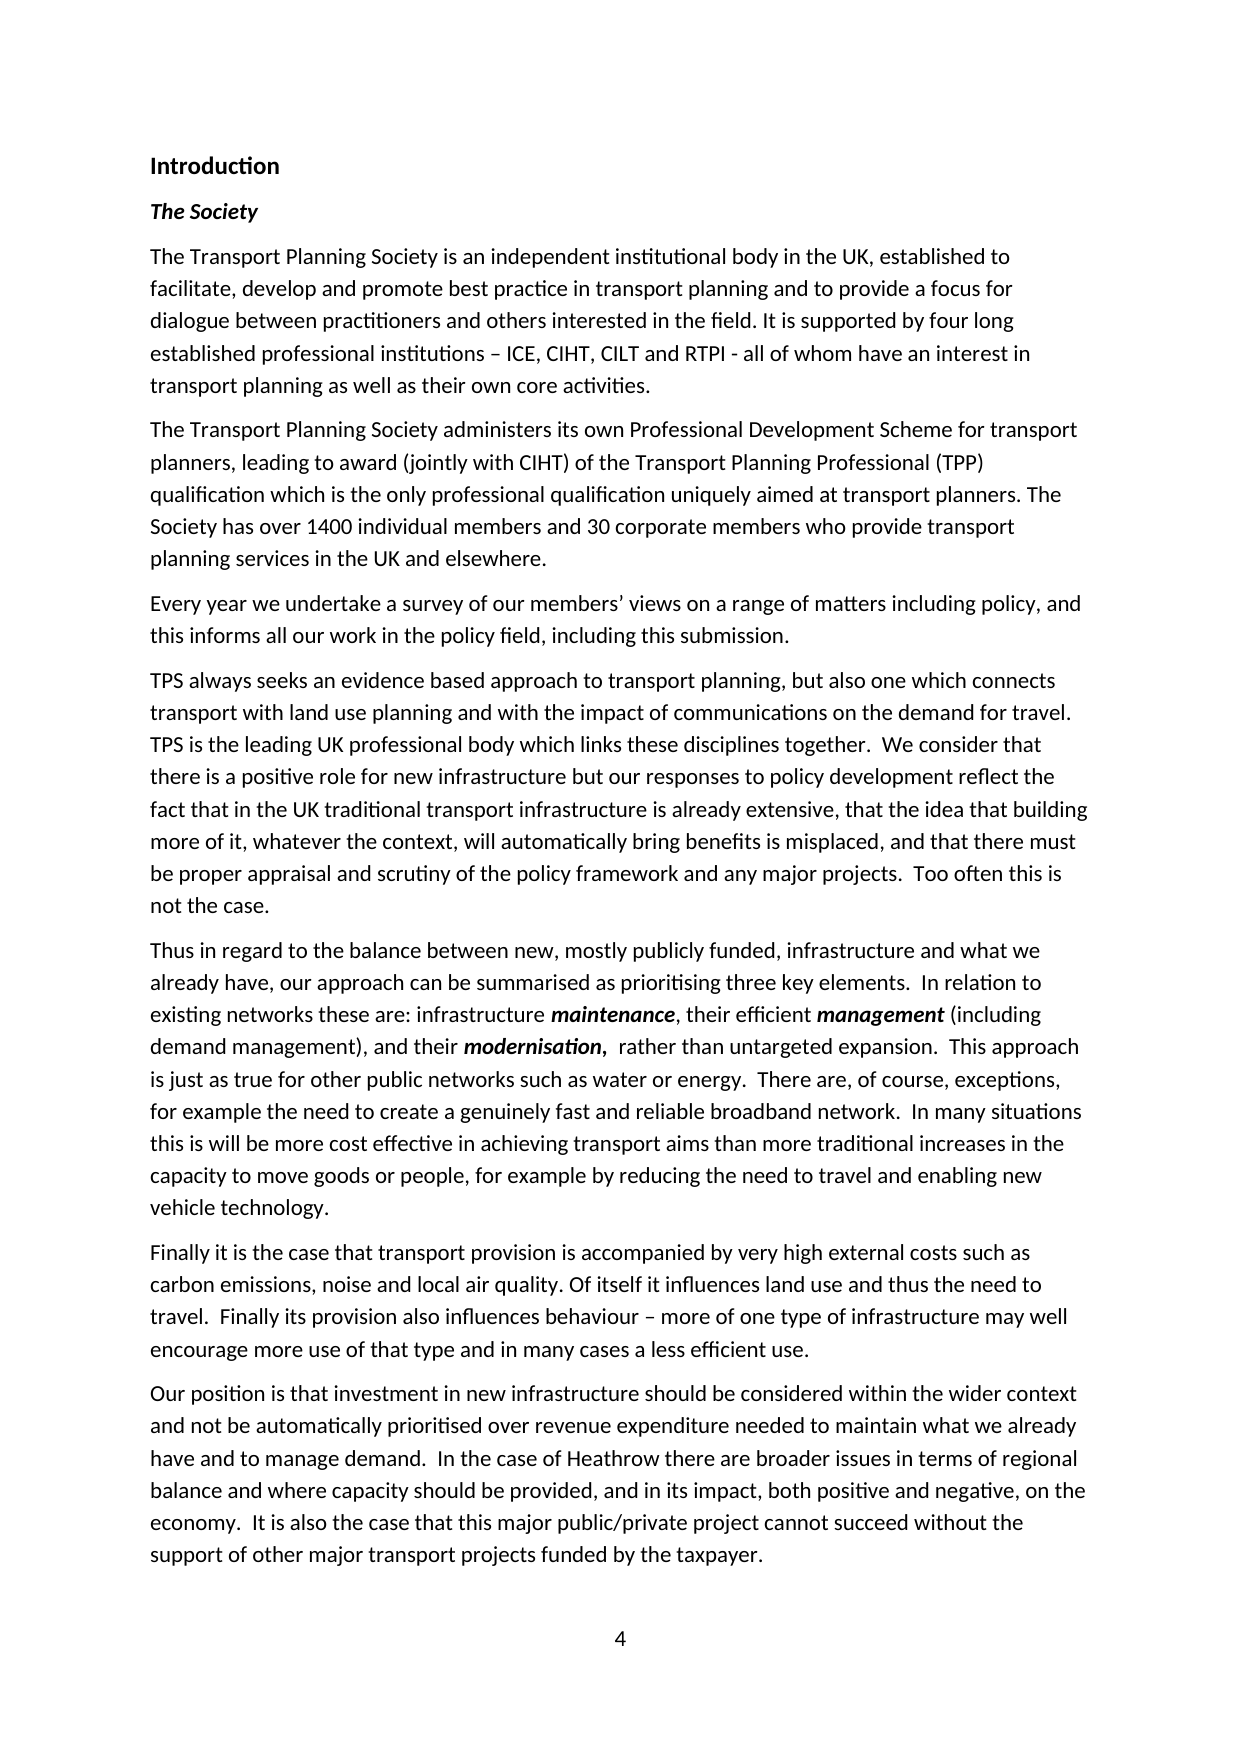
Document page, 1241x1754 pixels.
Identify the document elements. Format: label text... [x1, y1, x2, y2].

text The Society [150, 197, 1090, 226]
text TPS always seeks an evidence based approach to transport planning, but also one which connects transport with land use planning and with the impact of communications on the demand for travel. TPS is the leading UK professional body which links these disciplines together. We consider that there is a positive role for new infrastructure but our responses to policy development reflect the fact that in the UK traditional transport infrastructure is already extensive, that the idea that building more of it, whatever the context, will automatically bring benefits is misplaced, and that there must be proper appraisal and scrutiny of the policy framework and any major projects. Too often this is not the case. [150, 666, 1090, 919]
text Every year we undertake a survey of our members’ views on a range of matters including policy, and this informs all our work in the policy field, including this submission. [150, 589, 1090, 649]
text Thus in regard to the balance between new, mostly publicly funded, infrastructure and what we already have, our approach can be summarised as prioritising three key elements. In relation to existing networks these are: infrastructure maintenance, their efficient management (including demand management), and their modernisation, rather than untargeted expansion. This approach is just as true for other public networks such as water or energy. There are, of course, exceptions, for example the need to create a genuinely fast and reliable broadband network. In many situations this is will be more cost effective in achieving transport aims than more traditional increases in the capacity to move goods or people, for example by reducing the need to travel and enabling new vehicle technology. [150, 936, 1090, 1221]
text Our position is that investment in new infrastructure should be considered within the wider context and not be automatically prioritised over revenue expenditure needed to maintain what we already have and to manage demand. In the case of Heathrow there are broader issues in terms of regional balance and where capacity should be provided, and in its impact, both positive and negative, on the economy. It is also the case that this major public/private project cannot succeed without the support of other major transport projects funded by the taxpayer. [150, 1379, 1090, 1568]
text Finally it is the case that transport provision is accompanied by very high external costs such as carbon emissions, noise and local air quality. Of itself it influences land use and thus the need to travel. Finally its provision also influences behaviour – more of one type of infrastructure may well encourage more use of that type and in many cases a less efficient use. [150, 1238, 1090, 1363]
text The Transport Planning Society administers its own Professional Development Scheme for transport planners, leading to award (jointly with CIHT) of the Transport Planning Professional (TPP) qualification which is the only professional qualification uniquely aimed at transport planners. The Society has over 1400 individual members and 30 corporate members who provide transport planning services in the UK and elsewhere. [150, 416, 1090, 572]
text The Transport Planning Society is an independent institutional body in the UK, established to facilitate, develop and promote best practice in transport planning and to provide a focus for dialogue between practitioners and others interested in the field. It is supported by four long established professional institutions – ICE, CIHT, CILT and RTPI - all of whom have an interest in transport planning as well as their own core activities. [150, 242, 1090, 399]
text Introduction [150, 150, 1090, 181]
